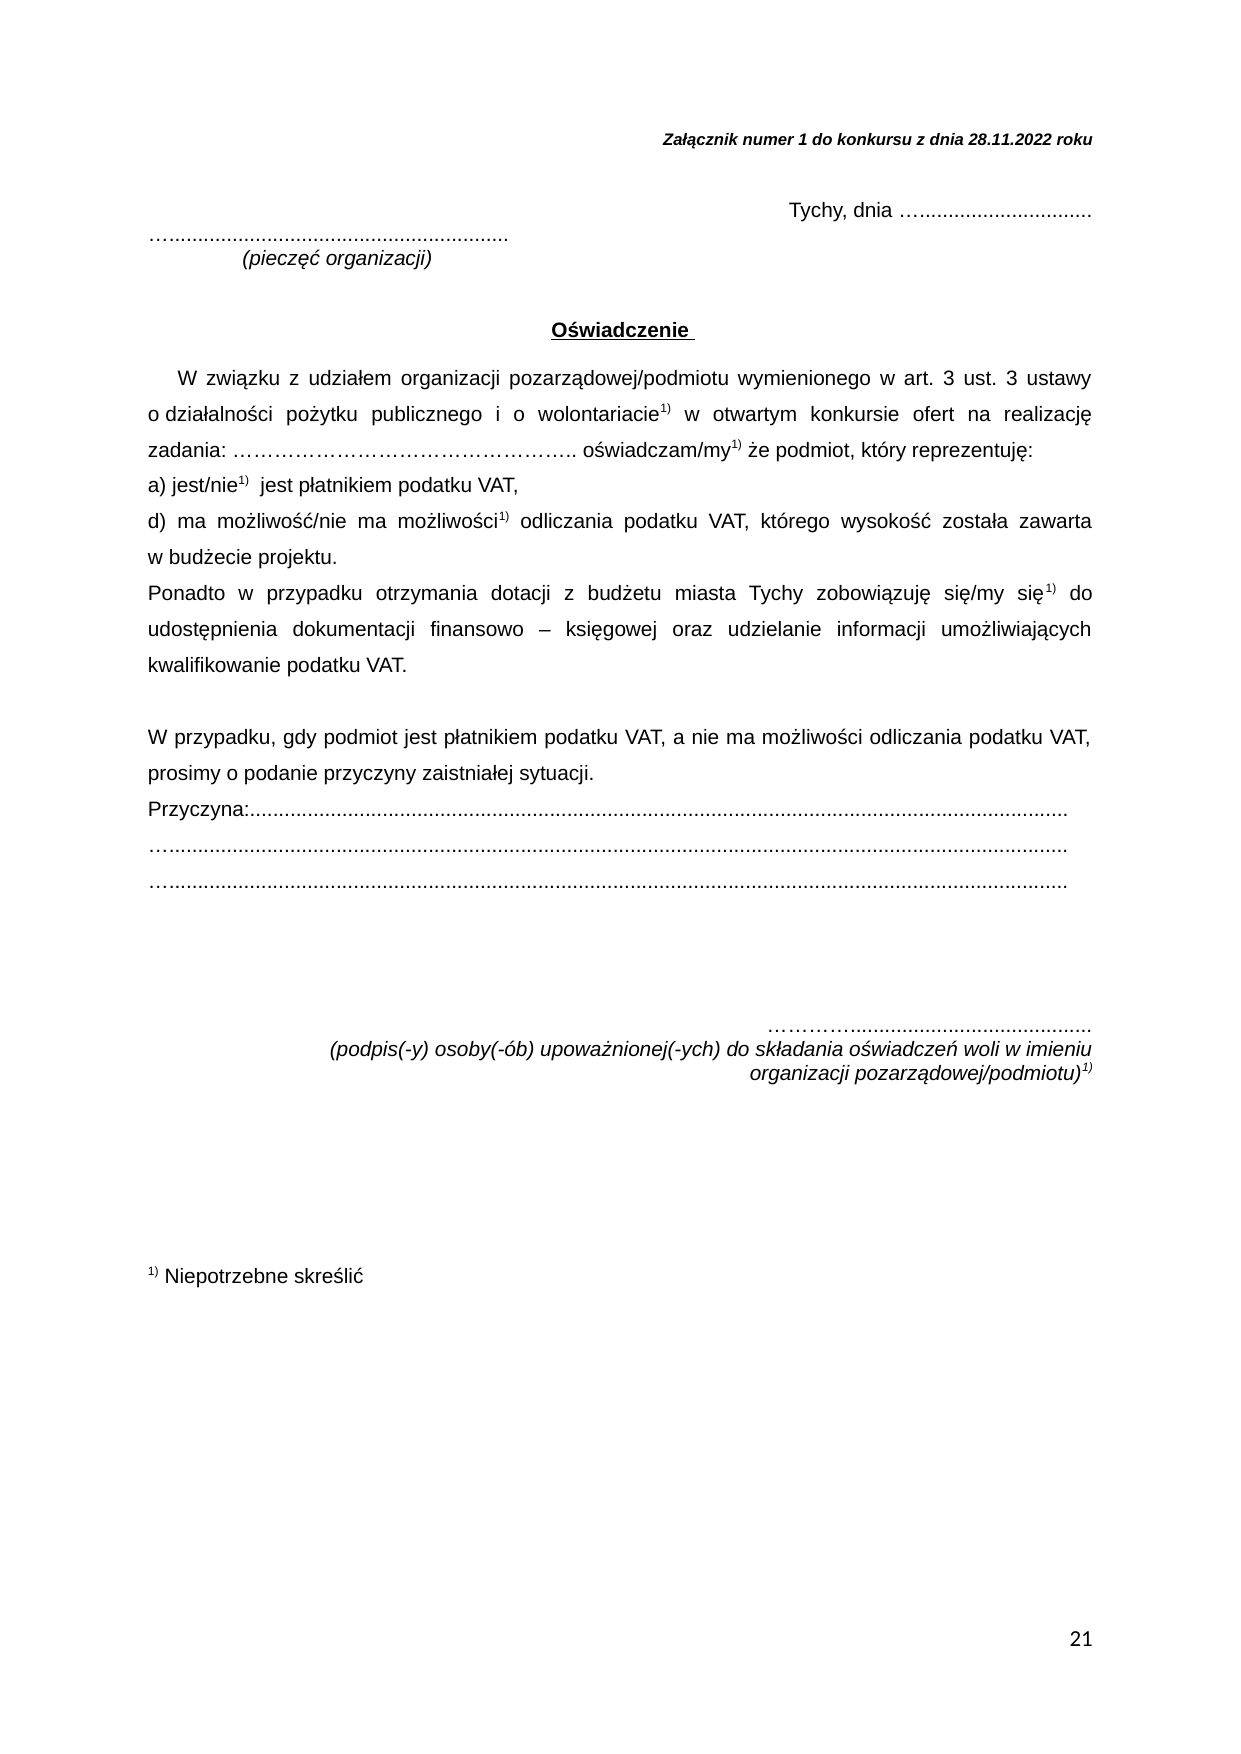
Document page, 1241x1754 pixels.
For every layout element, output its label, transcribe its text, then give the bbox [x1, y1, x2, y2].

text d) ma możliwość/nie ma możliwości1) odliczania podatku VAT, którego wysokość została zawarta w budżecie projektu. [148, 509, 1092, 569]
text …........................................................... [148, 222, 1092, 246]
text Oświadczenie [148, 318, 1092, 342]
text (podpis(-y) osoby(-ób) upoważnionej(-ych) do składania oświadczeń woli w imieniu organizacji pozarządowej/podmiotu)1) [148, 1036, 1092, 1084]
text (pieczęć organizacji) [207, 246, 1092, 270]
text W przypadku, gdy podmiot jest płatnikiem podatku VAT, a nie ma możliwości odliczania podatku VAT, prosimy o podanie przyczyny zaistniałej sytuacji. [148, 725, 1092, 785]
text Załącznik numer 1 do konkursu z dnia 28.11.2022 roku [148, 130, 1092, 149]
text Przyczyna:.............................................................................................................................................. …............................................................................................................................................................ [148, 797, 1092, 857]
text ………….......................................... [148, 1012, 1092, 1036]
text a) jest/nie1) jest płatnikiem podatku VAT, [148, 473, 1092, 497]
text W związku z udziałem organizacji pozarządowej/podmiotu wymienionego w art. 3 ust. 3 ustawy o działalności pożytku publicznego i o wolontariacie1) w otwartym konkursie ofert na realizację zadania: ………………………………………….. oświadczam/my1) że podmiot, który reprezentuję: [148, 366, 1092, 461]
text …............................................................................................................................................................ [148, 869, 1092, 893]
text Ponadto w przypadku otrzymania dotacji z budżetu miasta Tychy zobowiązuję się/my się1) do udostępnienia dokumentacji finansowo – księgowej oraz udzielanie informacji umożliwiających kwalifikowanie podatku VAT. [148, 581, 1092, 677]
text Tychy, dnia ….............................. [148, 198, 1092, 222]
text 1) Niepotrzebne skreślić [148, 1264, 1092, 1288]
